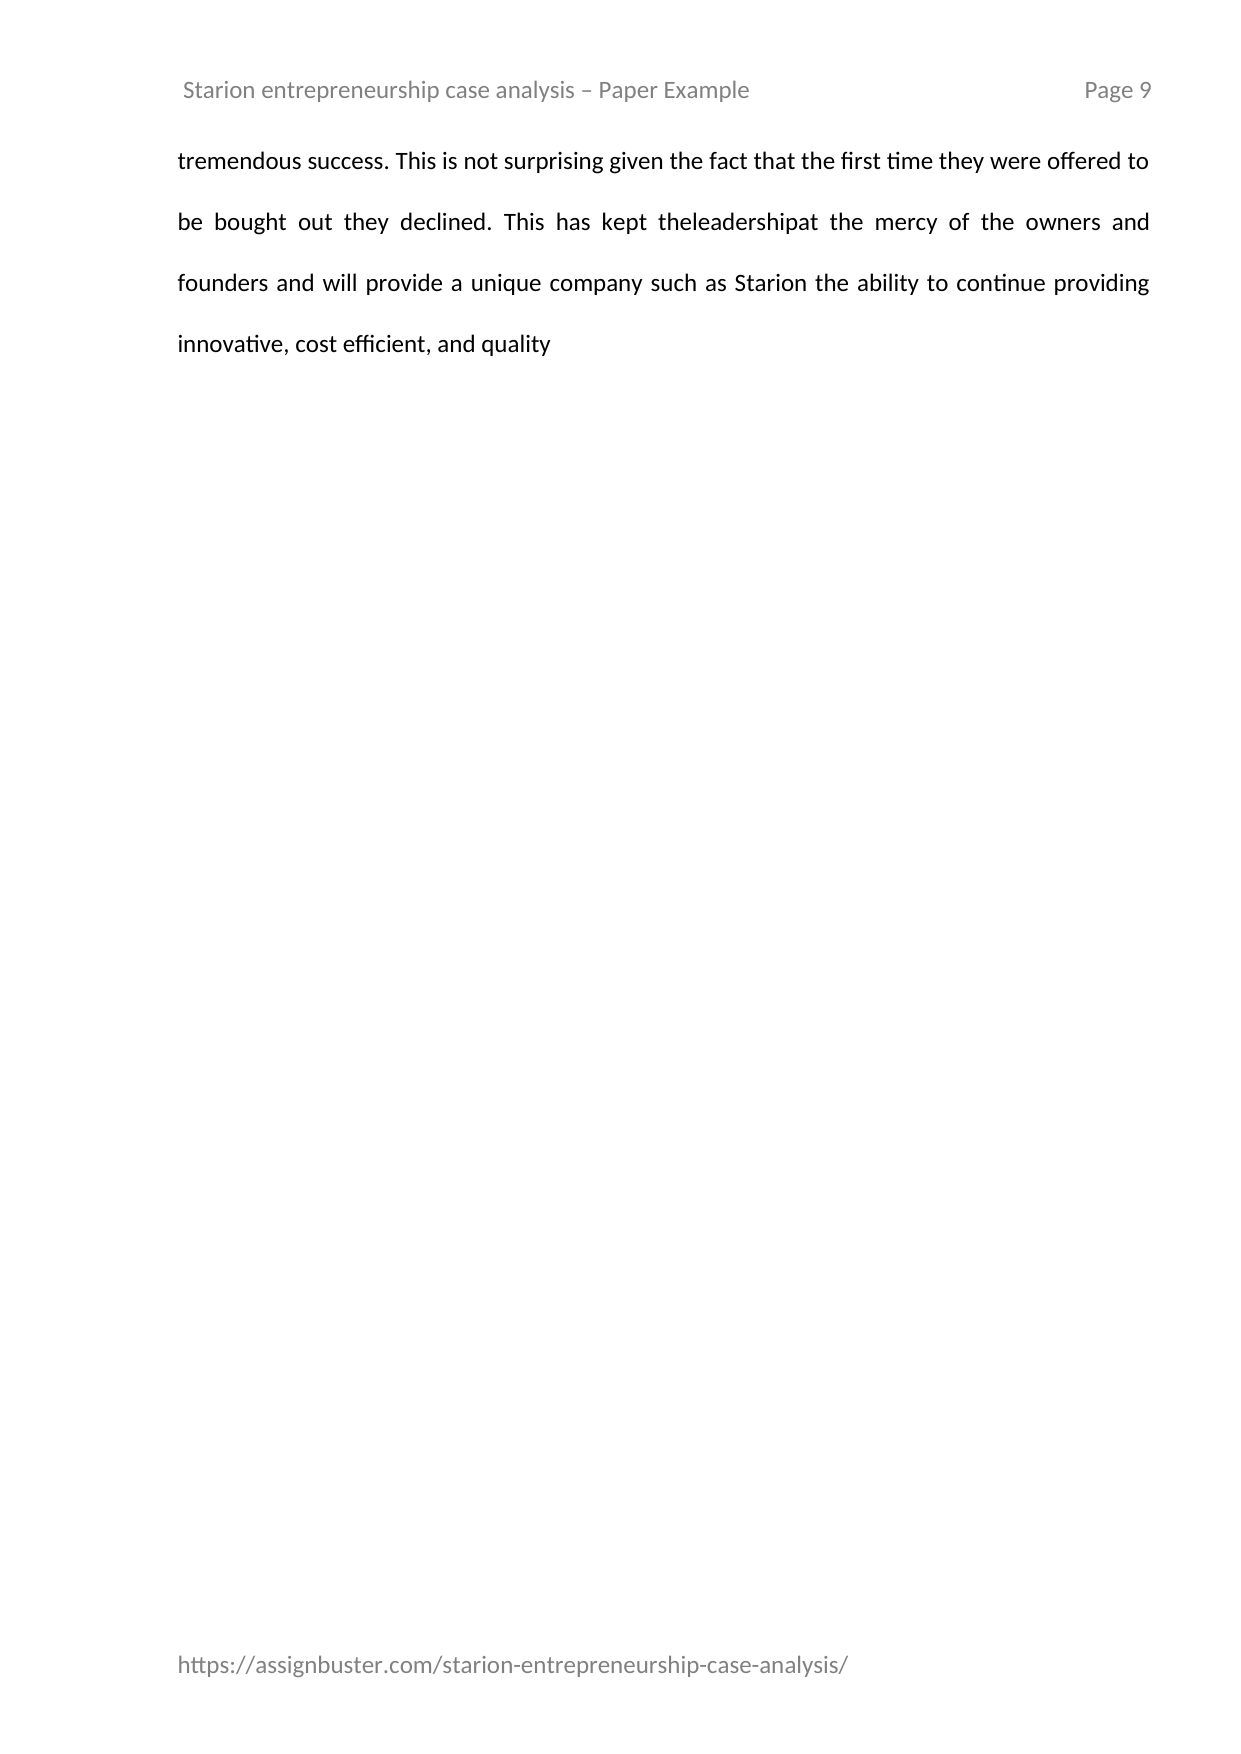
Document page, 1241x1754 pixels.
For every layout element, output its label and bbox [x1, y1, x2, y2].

text [177, 145, 1152, 359]
